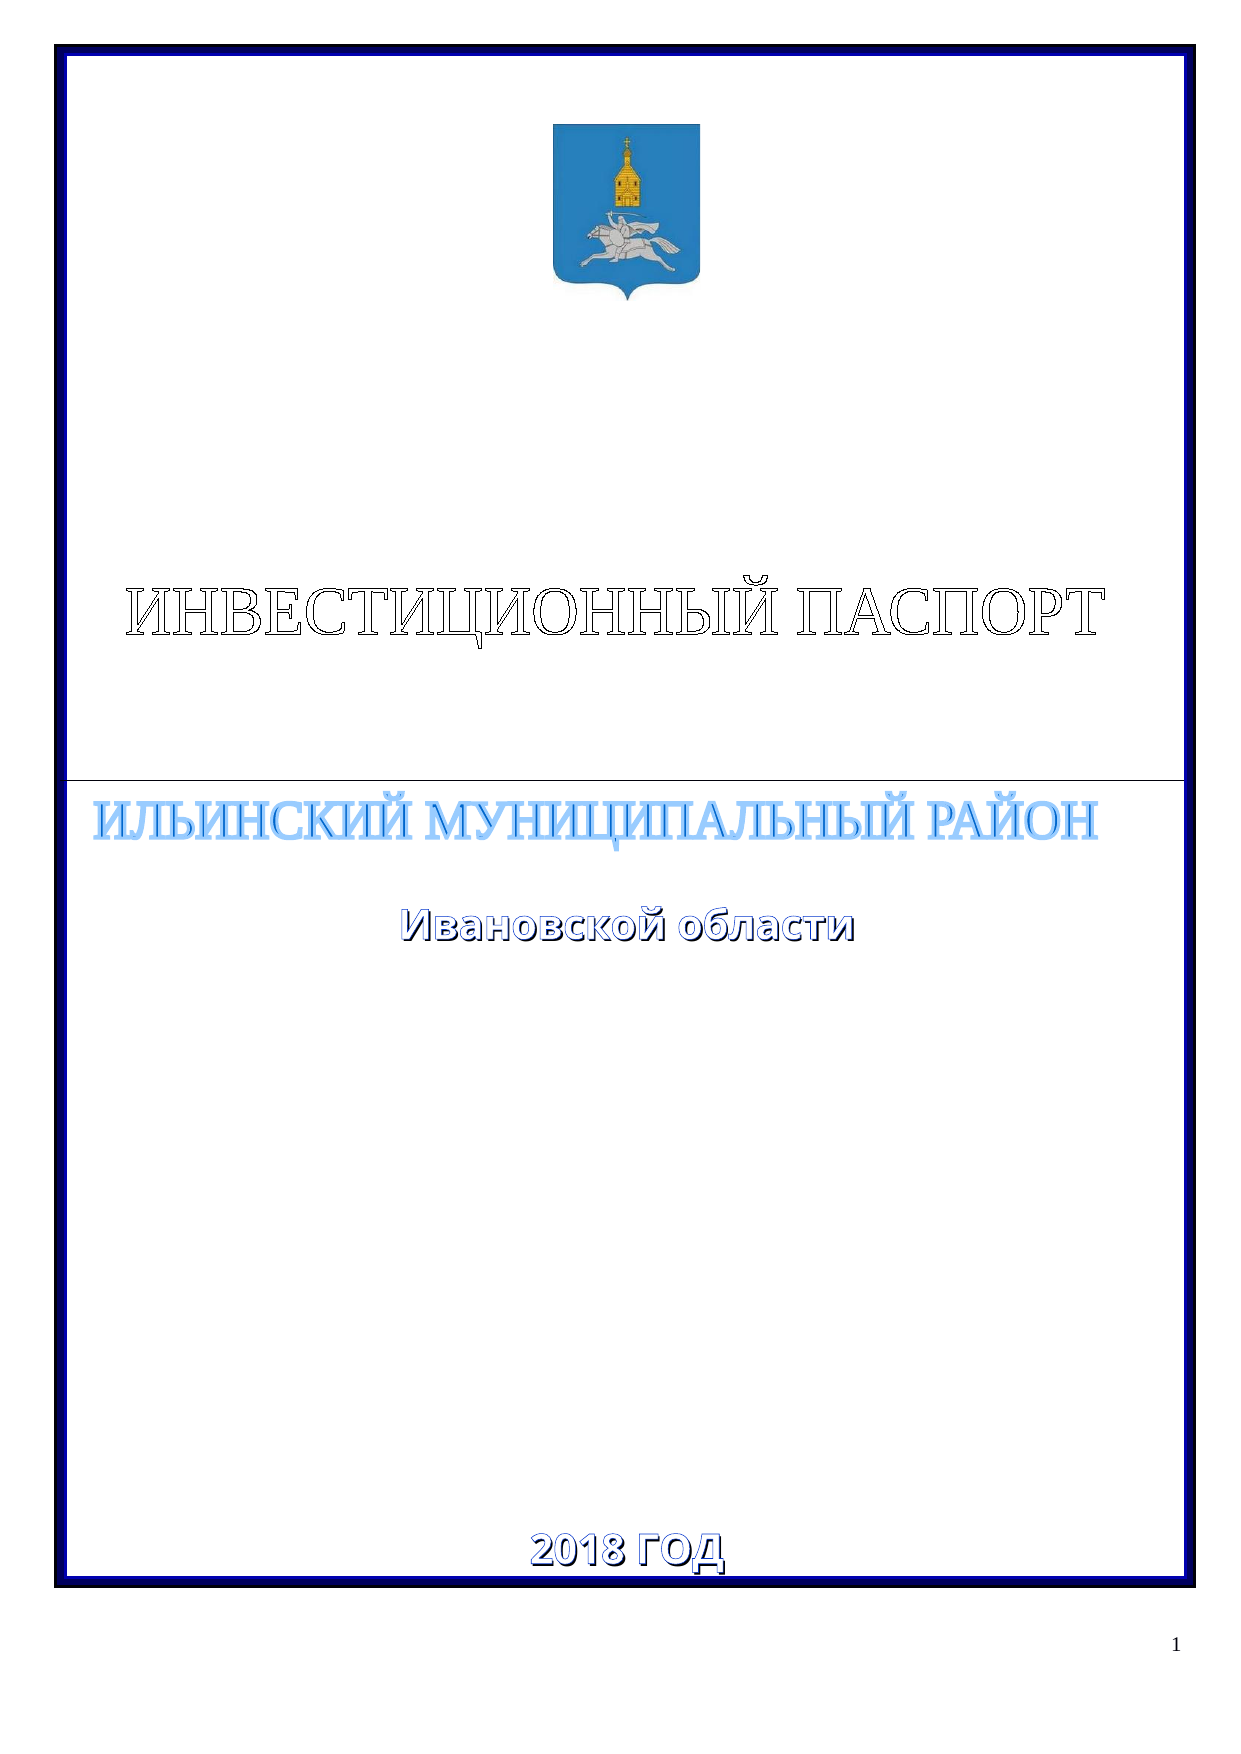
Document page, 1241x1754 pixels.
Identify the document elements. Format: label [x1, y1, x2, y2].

picture [553, 124, 700, 301]
